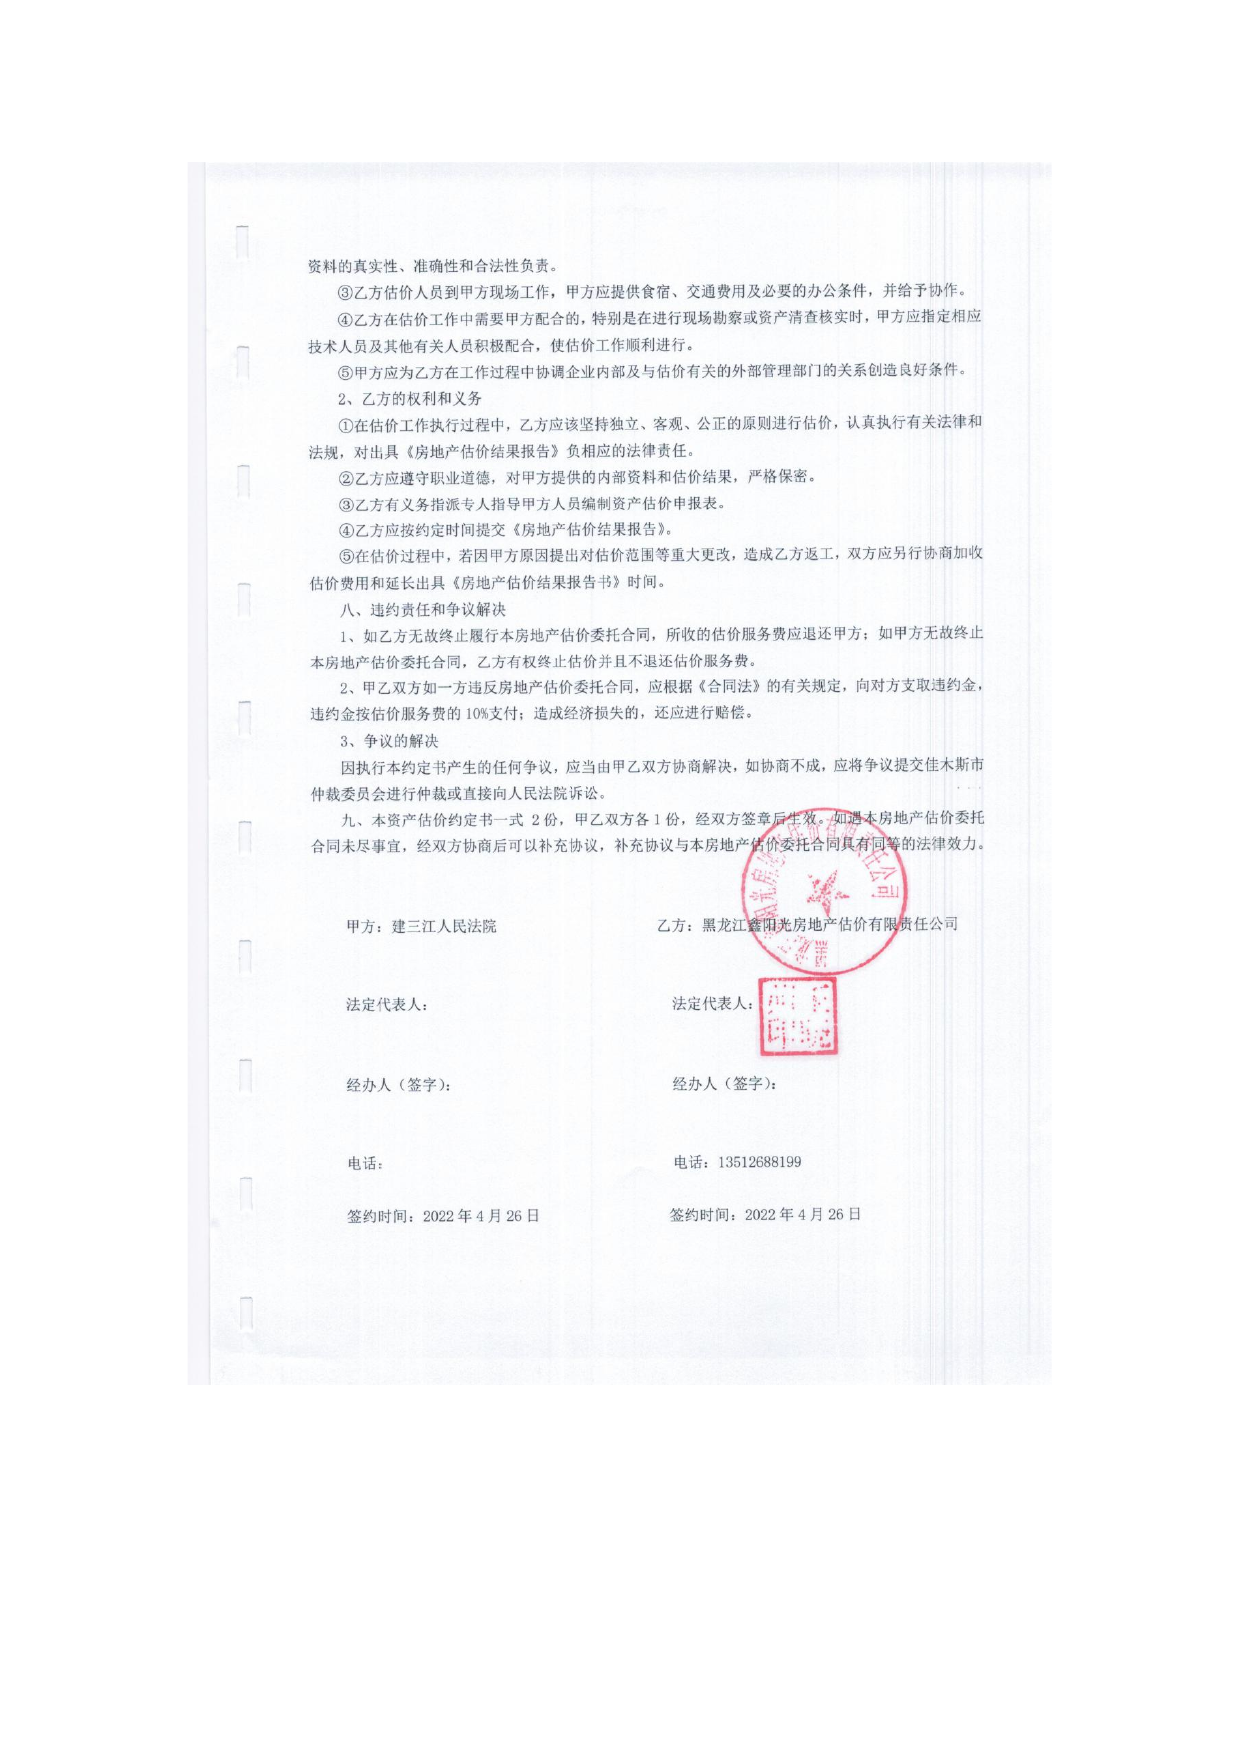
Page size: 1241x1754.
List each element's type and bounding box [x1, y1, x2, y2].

picture [187, 162, 1052, 1385]
